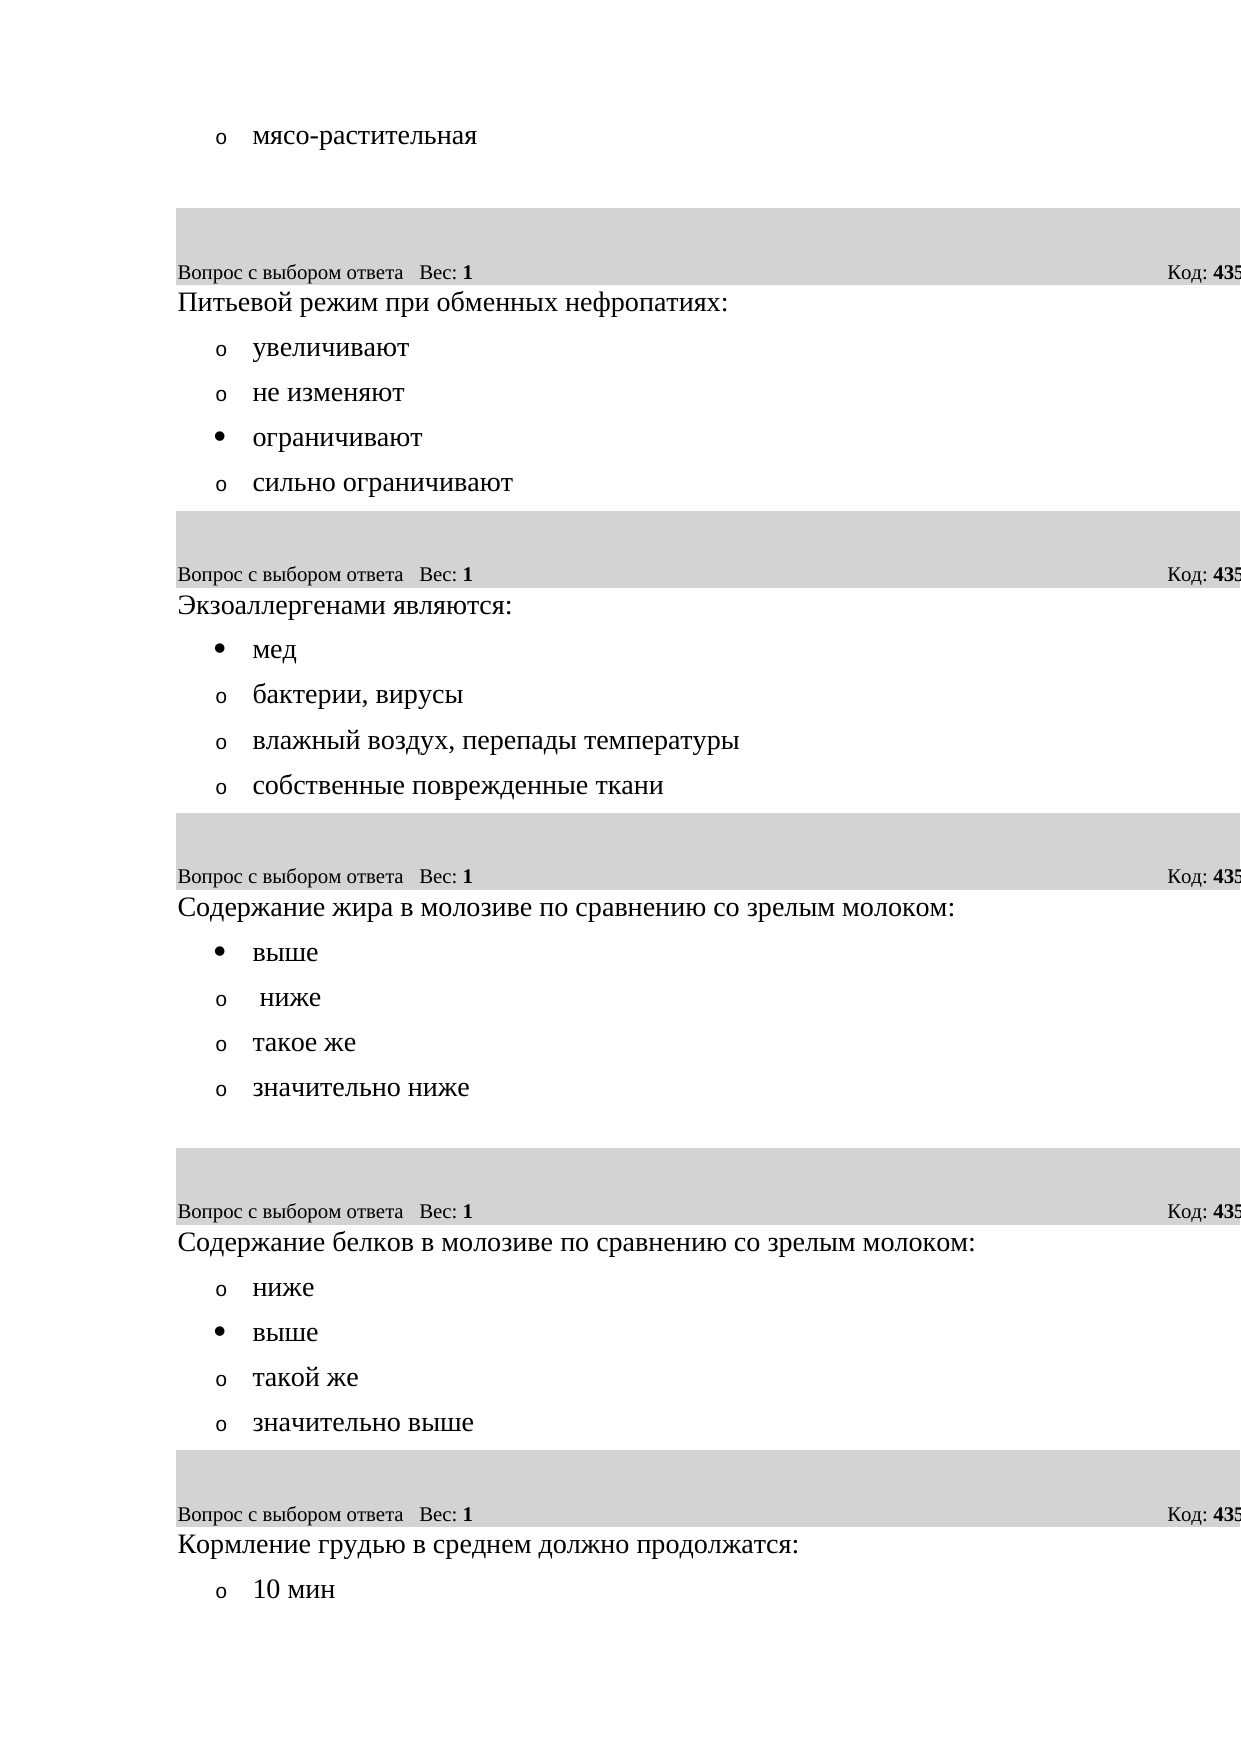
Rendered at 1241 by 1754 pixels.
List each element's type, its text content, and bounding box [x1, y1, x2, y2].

list 10 мин [215, 1572, 1152, 1605]
text Кормление грудью в среднем должно продолжатся: [177, 1527, 1152, 1560]
list ограничивают [215, 420, 1152, 453]
text Содержание белков в молозиве по сравнению со зрелым молоком: [177, 1225, 1152, 1257]
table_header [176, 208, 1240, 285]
list ниже [215, 980, 1152, 1013]
list собственные поврежденные ткани [215, 768, 1152, 800]
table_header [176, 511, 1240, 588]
list мясо-растительная [215, 118, 1152, 151]
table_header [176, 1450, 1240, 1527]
list ниже [215, 1270, 1152, 1302]
text Экзоаллергенами являются: [177, 588, 1152, 620]
list сильно ограничивают [215, 465, 1152, 498]
list выше [215, 935, 1152, 967]
text Питьевой режим при обменных нефропатиях: [177, 285, 1152, 318]
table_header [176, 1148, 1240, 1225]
list влажный воздух, перепады температуры [215, 723, 1152, 755]
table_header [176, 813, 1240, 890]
list значительно ниже [215, 1070, 1152, 1103]
list увеличивают [215, 330, 1152, 363]
list значительно выше [215, 1405, 1152, 1438]
text Содержание жира в молозиве по сравнению со зрелым молоком: [177, 890, 1152, 922]
list такой же [215, 1360, 1152, 1392]
list бактерии, вирусы [215, 678, 1152, 710]
list не изменяют [215, 375, 1152, 408]
list такое же [215, 1025, 1152, 1058]
list выше [215, 1315, 1152, 1347]
list мед [215, 633, 1152, 665]
